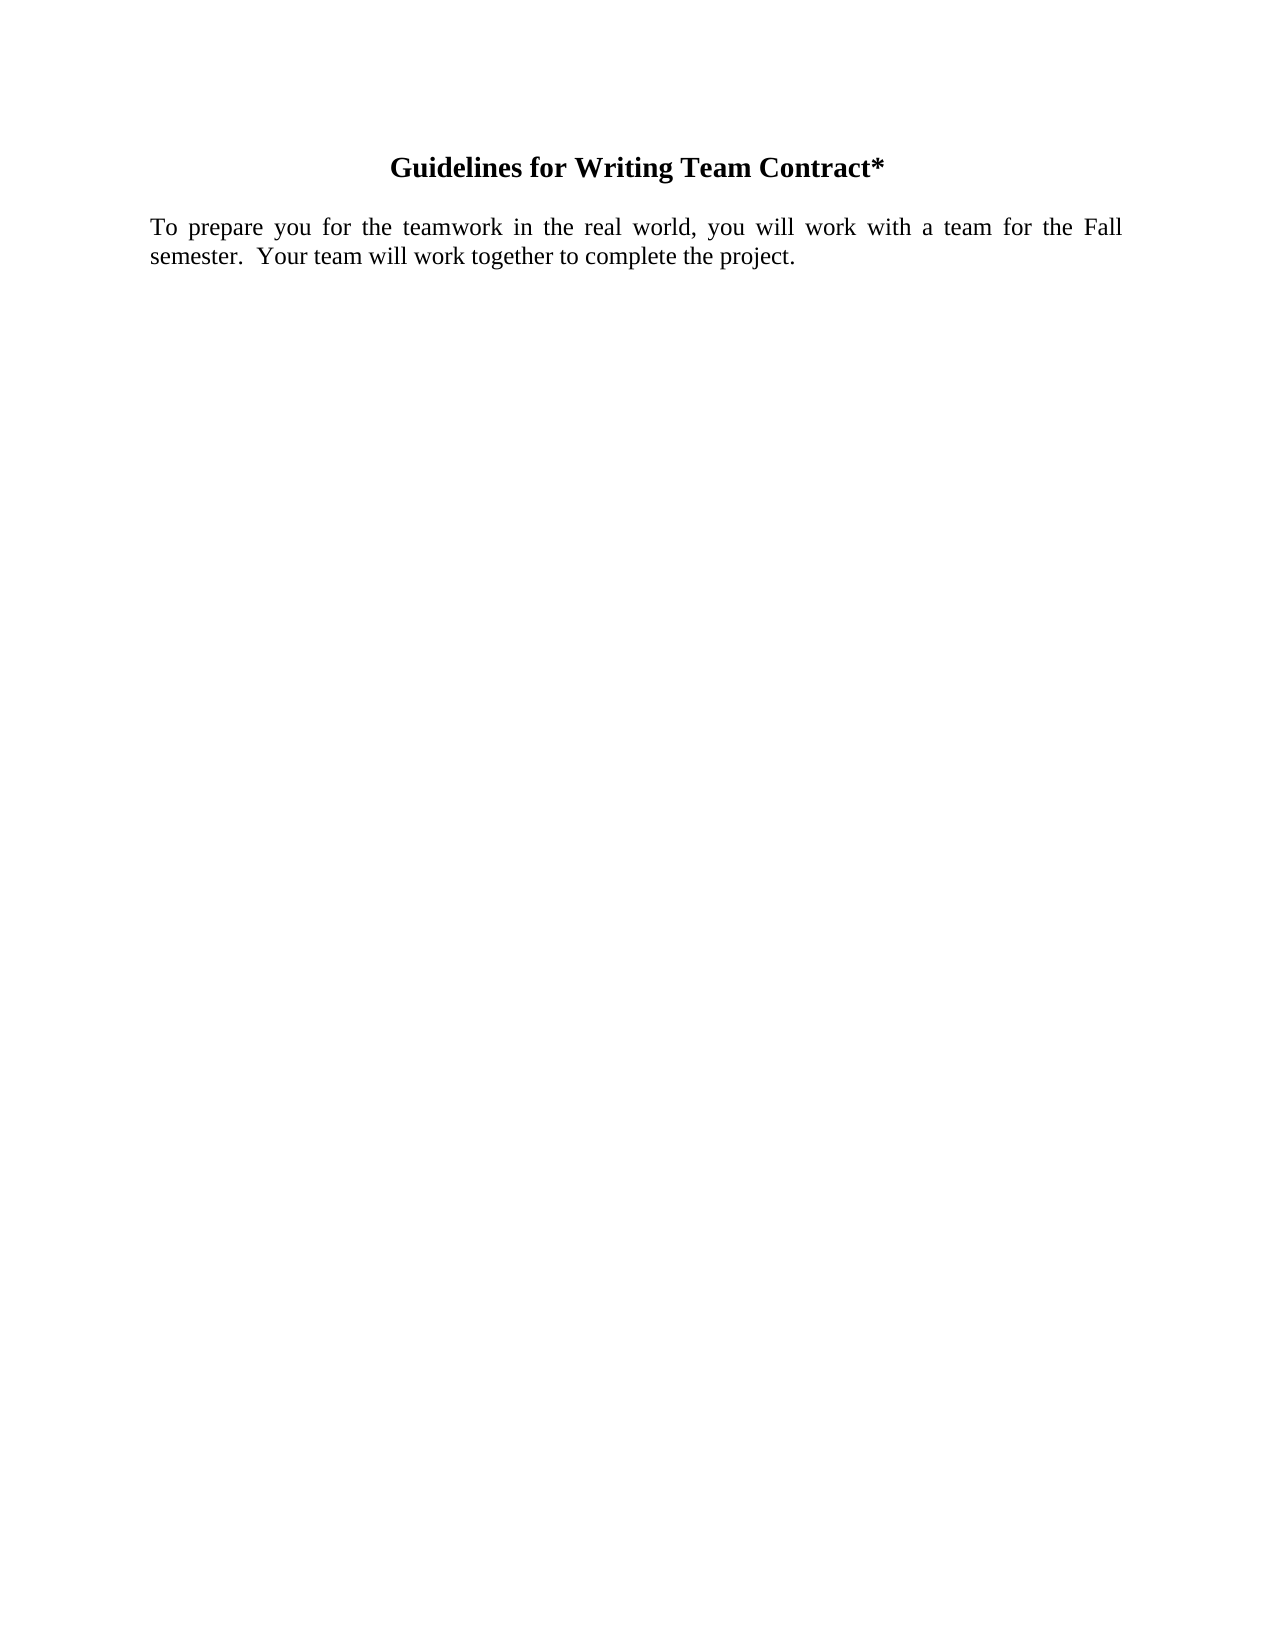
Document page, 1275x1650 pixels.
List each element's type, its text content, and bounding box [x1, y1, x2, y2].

text To prepare you for the teamwork in the real world, you will work with a team for the Fall semester. Your team will work together to complete the project. [150, 212, 1125, 270]
text Guidelines for Writing Team Contract* [150, 150, 1125, 183]
